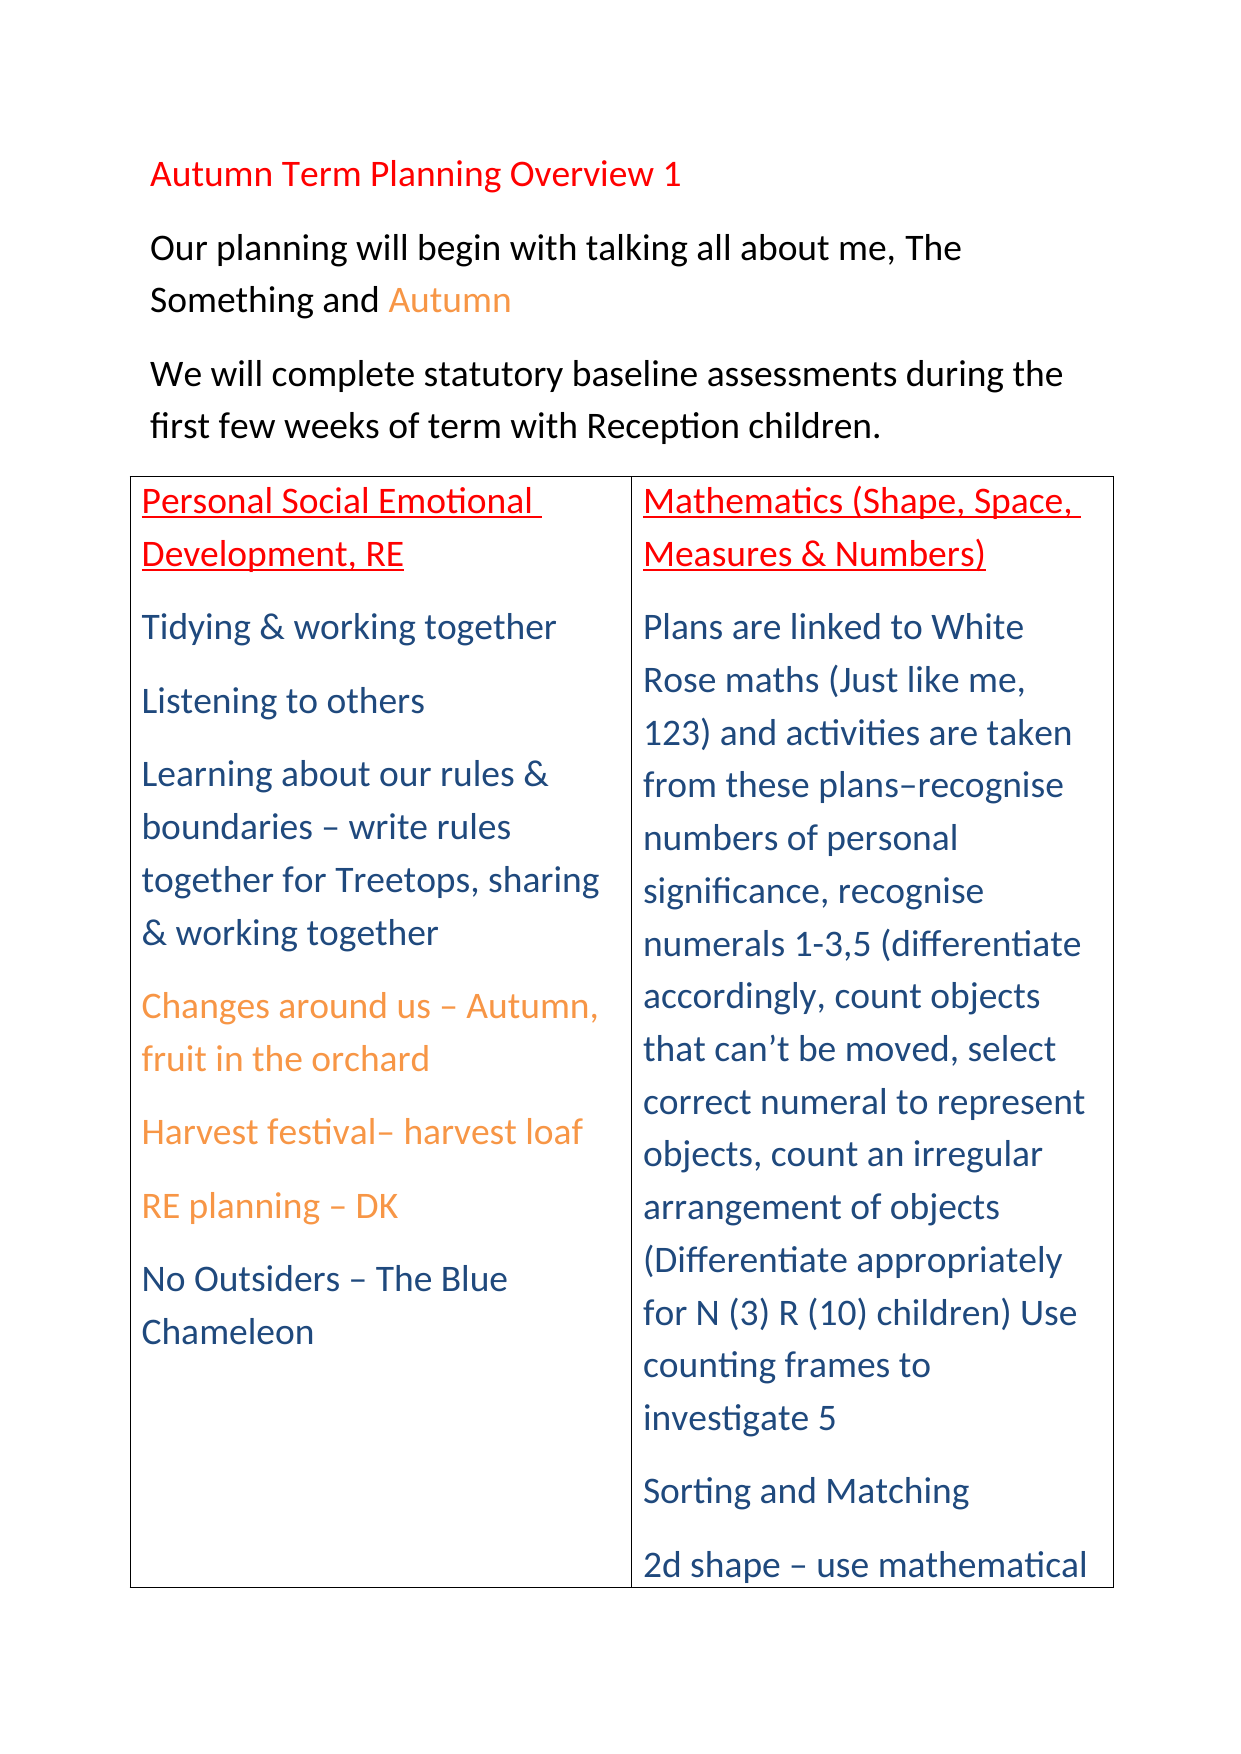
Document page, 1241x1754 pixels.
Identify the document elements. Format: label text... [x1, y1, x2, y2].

text We will complete statutory baseline assessments during the first few weeks of term with Reception children. [150, 350, 1090, 448]
text Our planning will begin with talking all about me, The Something and Autumn [150, 223, 1090, 322]
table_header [131, 477, 631, 1587]
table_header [632, 477, 1113, 1587]
text Autumn Term Planning Overview 1 [150, 150, 1090, 196]
